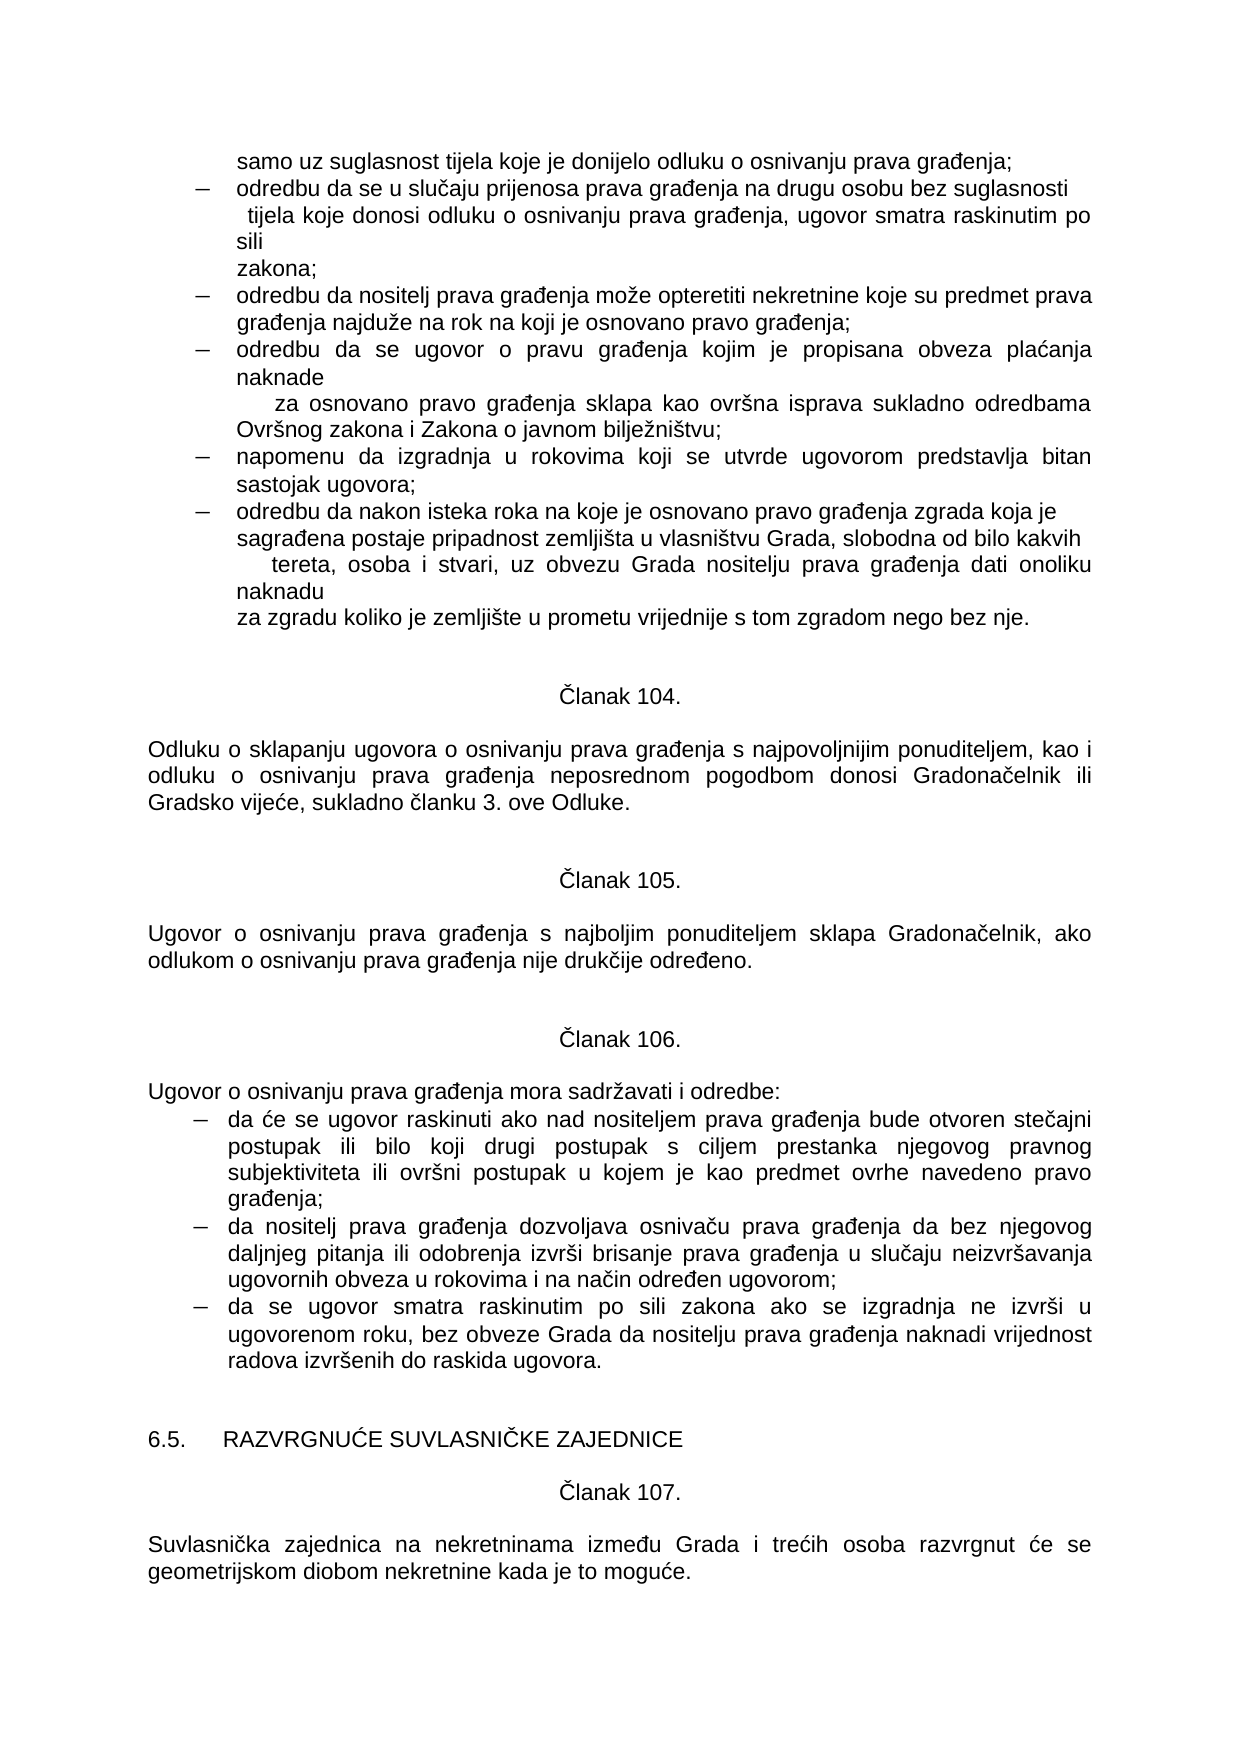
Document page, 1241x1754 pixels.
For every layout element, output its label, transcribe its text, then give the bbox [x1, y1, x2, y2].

text tereta, osoba i stvari, uz obvezu Grada nositelju prava građenja dati onoliku naknadu [192, 551, 1093, 604]
list RAZVRGNUĆE SUVLASNIČKE ZAJEDNICE [148, 1426, 1093, 1452]
list odredbu da nakon isteka roka na koje je osnovano pravo građenja zgrada koja je [192, 497, 1093, 525]
text Ugovor o osnivanju prava građenja mora sadržavati i odredbe: [148, 1078, 1093, 1105]
text za osnovano pravo građenja sklapa kao ovršna isprava sukladno odredbama Ovršnog zakona i Zakona o javnom bilježništvu; [192, 390, 1093, 442]
text tijela koje donosi odluku o osnivanju prava građenja, ugovor smatra raskinutim po sili [192, 202, 1093, 255]
list odredbu da se ugovor o pravu građenja kojim je propisana obveza plaćanja naknade [192, 335, 1093, 390]
text za zgradu koliko je zemljište u prometu vrijednije s tom zgradom nego bez nje. [192, 604, 1093, 630]
list odredbu da se u slučaju prijenosa prava građenja na drugu osobu bez suglasnosti [192, 174, 1093, 202]
text Članak 107. [148, 1479, 1093, 1505]
list napomenu da izgradnja u rokovima koji se utvrde ugovorom predstavlja bitan sastojak ugovora; [192, 442, 1093, 497]
text Članak 105. [148, 867, 1093, 894]
list da se ugovor smatra raskinutim po sili zakona ako se izgradnja ne izvrši u ugovorenom roku, bez obveze Grada da nositelju prava građenja naknadi vrijednost radova izvršenih do raskida ugovora. [190, 1292, 1093, 1373]
list odredbu da nositelj prava građenja može opteretiti nekretnine koje su predmet prava [192, 281, 1093, 309]
text Članak 104. [148, 683, 1093, 709]
text Članak 106. [148, 1026, 1093, 1052]
text građenja najduže na rok na koji je osnovano pravo građenja; [192, 309, 1093, 335]
text sagrađena postaje pripadnost zemljišta u vlasništvu Grada, slobodna od bilo kakvih [192, 525, 1093, 551]
text zakona; [192, 255, 1093, 281]
list da nositelj prava građenja dozvoljava osnivaču prava građenja da bez njegovog daljnjeg pitanja ili odobrenja izvrši brisanje prava građenja u slučaju neizvršavanja ugovornih obveza u rokovima i na način određen ugovorom; [190, 1212, 1093, 1292]
list da će se ugovor raskinuti ako nad nositeljem prava građenja bude otvoren stečajni postupak ili bilo koji drugi postupak s ciljem prestanka njegovog pravnog subjektiviteta ili ovršni postupak u kojem je kao predmet ovrhe navedeno pravo građenja; [190, 1105, 1093, 1212]
text samo uz suglasnost tijela koje je donijelo odluku o osnivanju prava građenja; [192, 148, 1093, 174]
text Odluku o sklapanju ugovora o osnivanju prava građenja s najpovoljnijim ponuditeljem, kao i odluku o osnivanju prava građenja neposrednom pogodbom donosi Gradonačelnik ili Gradsko vijeće, sukladno članku 3. ove Odluke. [148, 736, 1093, 815]
text Suvlasnička zajednica na nekretninama između Grada i trećih osoba razvrgnut će se geometrijskom diobom nekretnine kada je to moguće. [148, 1531, 1093, 1584]
text Ugovor o osnivanju prava građenja s najboljim ponuditeljem sklapa Gradonačelnik, ako odlukom o osnivanju prava građenja nije drukčije određeno. [148, 920, 1093, 973]
